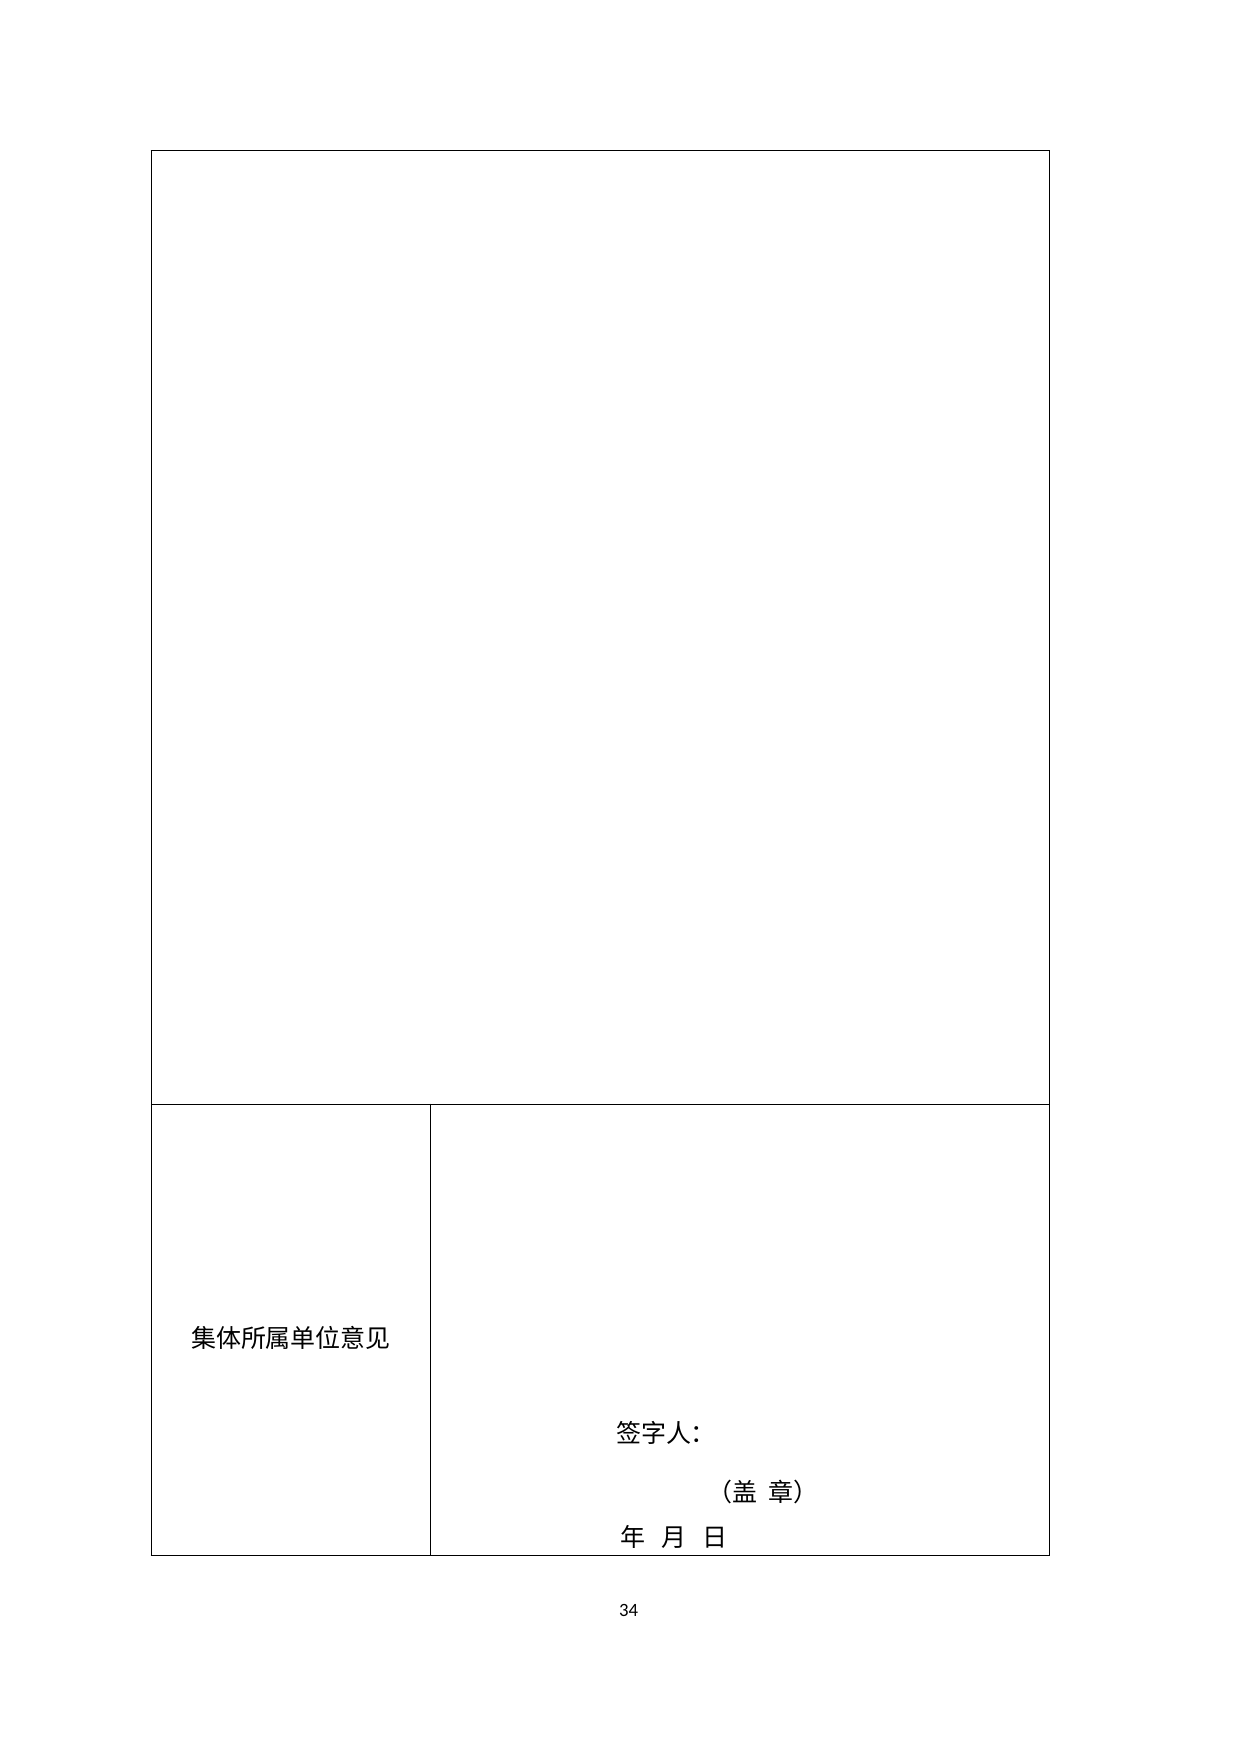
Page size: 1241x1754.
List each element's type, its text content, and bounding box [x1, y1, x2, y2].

table_cell 集体所属单位意见 [152, 1105, 430, 1554]
table_cell [152, 151, 1049, 1103]
table_cell 签字人： （盖 章） 年 月 日 [431, 1105, 1049, 1554]
